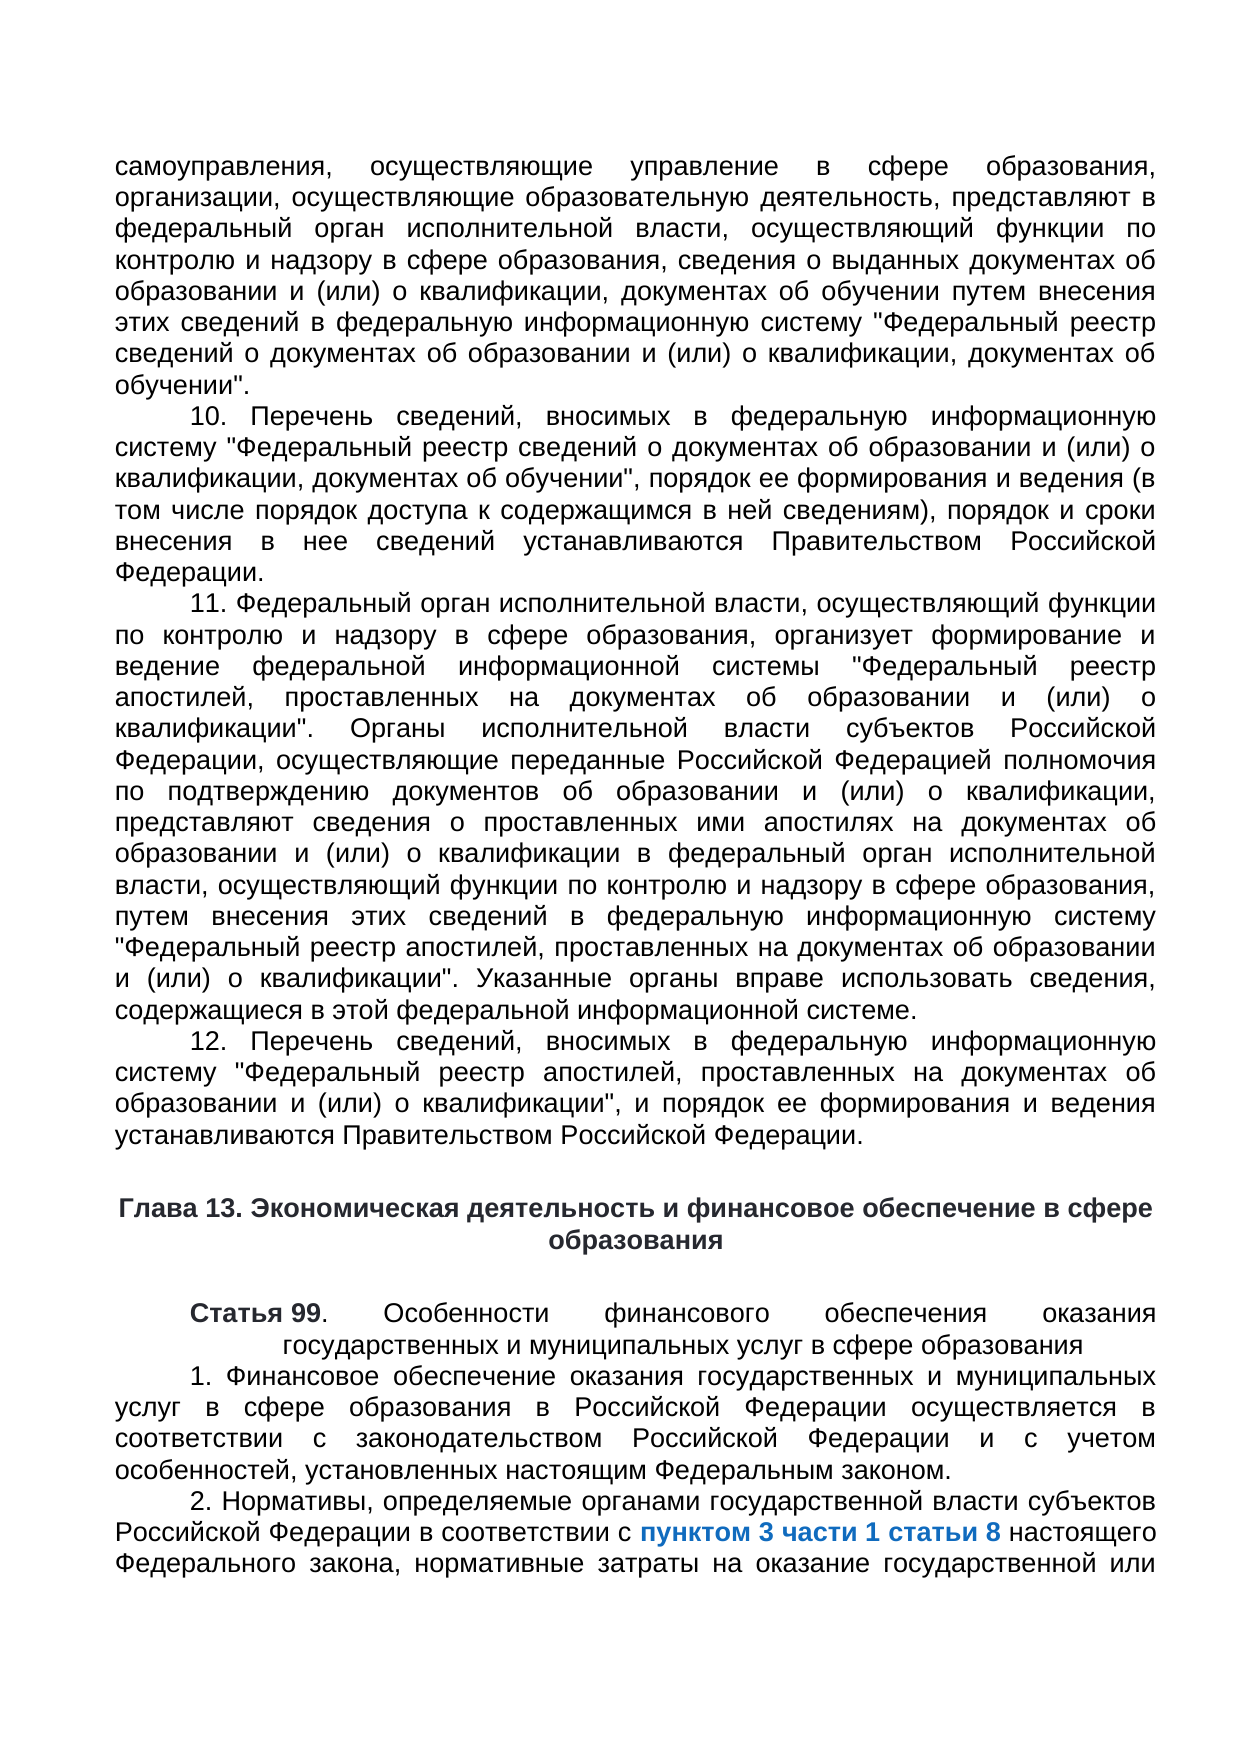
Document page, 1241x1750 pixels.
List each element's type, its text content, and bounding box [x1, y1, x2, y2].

subtitle Глава 13. Экономическая деятельность и финансовое обеспечение в сфере образования [114, 1192, 1157, 1255]
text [114, 1485, 1157, 1579]
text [114, 150, 1157, 400]
text Статья 99. Особенности финансового обеспечения оказания государственных и муниципальных услуг в сфере образования [189, 1297, 1157, 1360]
text 1. Финансовое обеспечение оказания государственных и муниципальных услуг в сфере образования в Российской Федерации осуществляется в соответствии с законодательством Российской Федерации и с учетом особенностей, установленных настоящим Федеральным законом. [114, 1360, 1157, 1485]
text 12. Перечень сведений, вносимых в федеральную информационную систему "Федеральный реестр апостилей, проставленных на документах об образовании и (или) о квалификации", и порядок ее формирования и ведения устанавливаются Правительством Российской Федерации. [114, 1025, 1157, 1150]
text 10. Перечень сведений, вносимых в федеральную информационную систему "Федеральный реестр сведений о документах об образовании и (или) о квалификации, документах об обучении", порядок ее формирования и ведения (в том числе порядок доступа к содержащимся в ней сведениям), порядок и сроки внесения в нее сведений устанавливаются Правительством Российской Федерации. [114, 400, 1157, 587]
text 11. Федеральный орган исполнительной власти, осуществляющий функции по контролю и надзору в сфере образования, организует формирование и ведение федеральной информационной системы "Федеральный реестр апостилей, проставленных на документах об образовании и (или) о квалификации". Органы исполнительной власти субъектов Российской Федерации, осуществляющие переданные Российской Федерацией полномочия по подтверждению документов об образовании и (или) о квалификации, представляют сведения о проставленных ими апостилях на документах об образовании и (или) о квалификации в федеральный орган исполнительной власти, осуществляющий функции по контролю и надзору в сфере образования, путем внесения этих сведений в федеральную информационную систему "Федеральный реестр апостилей, проставленных на документах об образовании и (или) о квалификации". Указанные органы вправе использовать сведения, содержащиеся в этой федеральной информационной системе. [114, 587, 1157, 1025]
